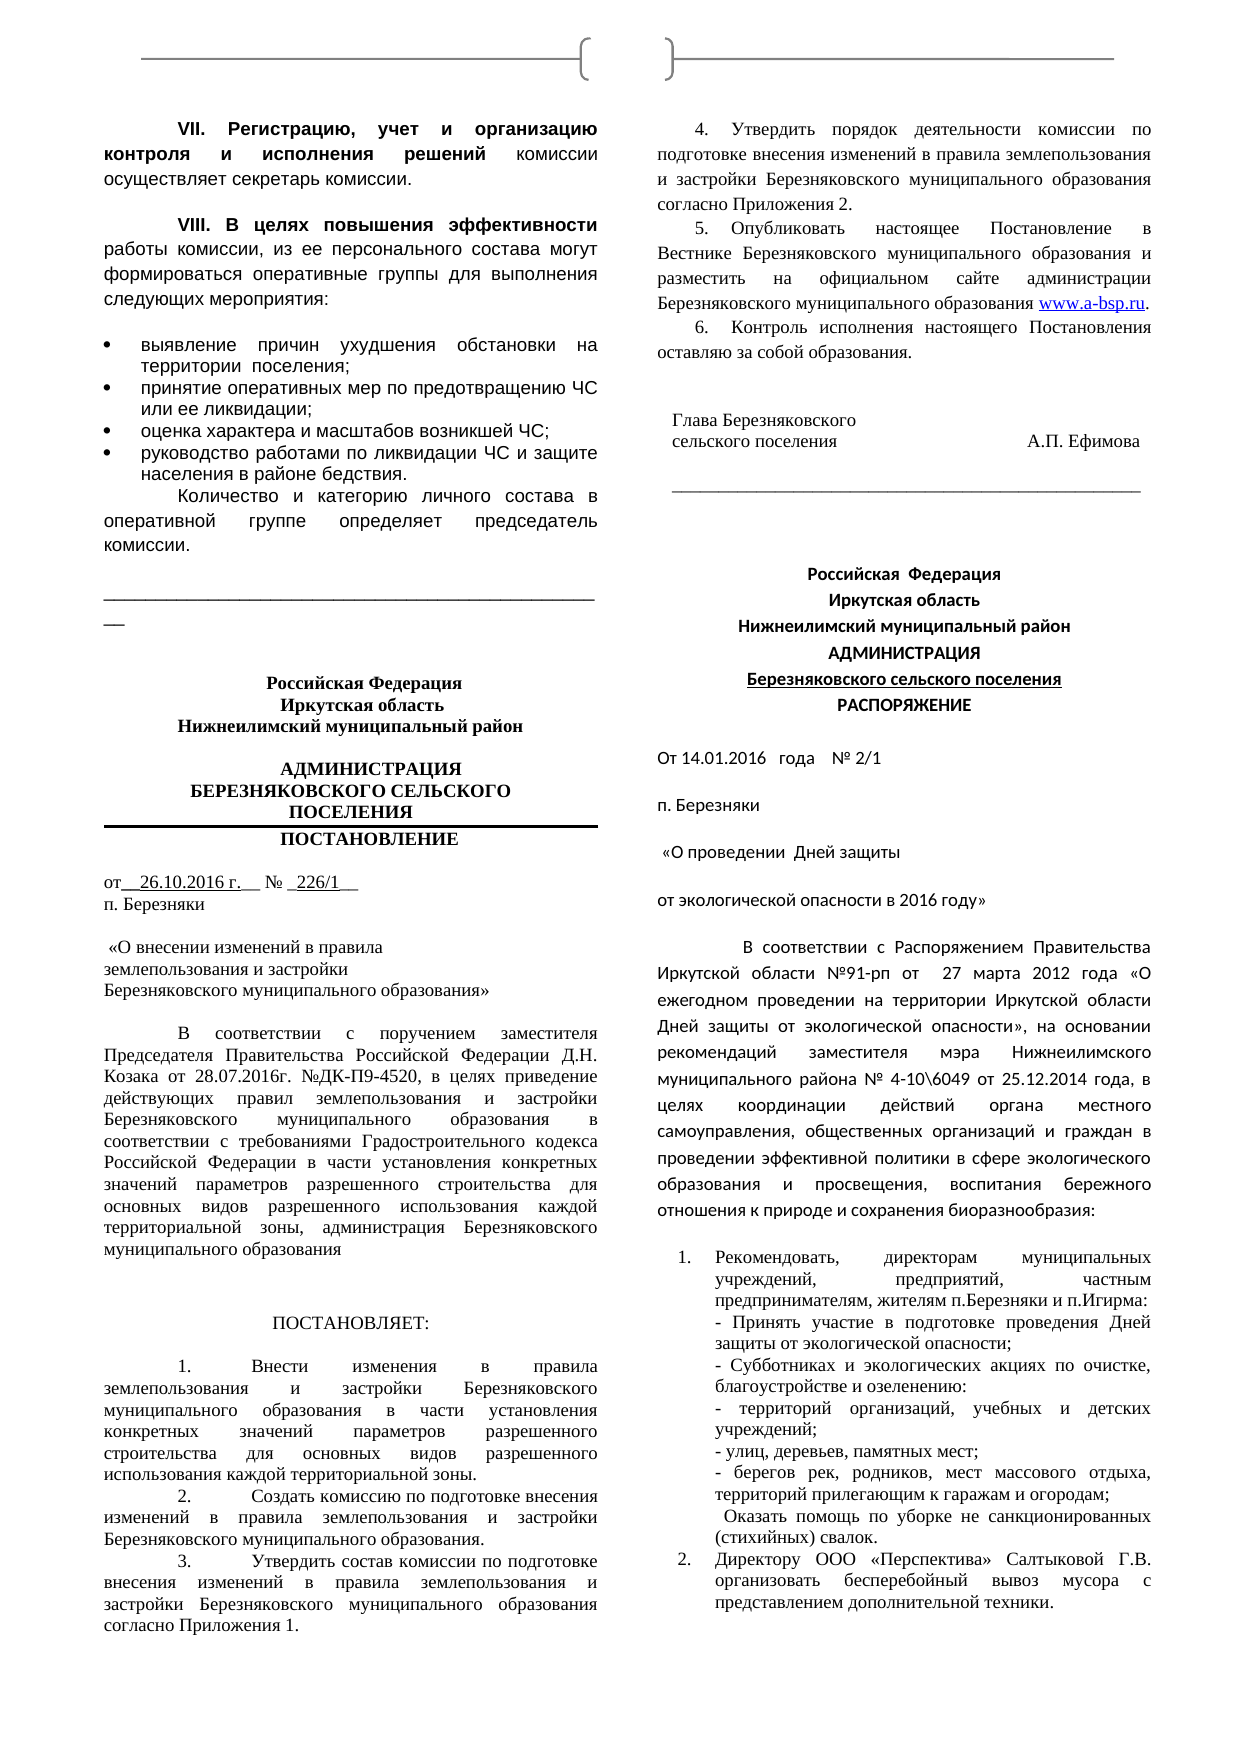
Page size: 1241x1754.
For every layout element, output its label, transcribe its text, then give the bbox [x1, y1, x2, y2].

list выявление причин ухудшения обстановки на территории поселения; [103, 333, 598, 377]
list - улиц, деревьев, памятных мест; [715, 1440, 1152, 1461]
text От 14.01.2016 года № 2/1 [657, 746, 1152, 769]
text РАСПОРЯЖЕНИЕ [657, 694, 1152, 717]
list руководство работами по ликвидации ЧС и защите населения в районе бедствия. [103, 441, 598, 485]
text Нижнеилимский муниципальный район [103, 715, 598, 737]
list оценка характера и масштабов возникшей ЧС; [103, 420, 598, 441]
text В соответствии с Распоряжением Правительства Иркутской области №91-рп от 27 марта 2012 года «О ежегодном проведении на территории Иркутской области Дней защиты от экологической опасности», на основании рекомендаций заместителя мэра Нижнеилимского муниципального района № 4-10\6049 от 25.12.2014 года, в целях координации действий органа местного самоуправления, общественных организаций и граждан в проведении эффективной политики в сфере экологического образования и просвещения, воспитания бережного отношения к природе и сохранения биоразнообразия: [657, 935, 1152, 1222]
text Российская Федерация [657, 562, 1152, 585]
list Оказать помощь по уборке не санкционированных (стихийных) свалок. [715, 1504, 1152, 1548]
text Российская Федерация [103, 672, 598, 693]
text от__26.10.2016 г.__ № _226/1__ [103, 871, 598, 893]
text АДМИНИСТРАЦИЯ [657, 641, 1152, 664]
list Внести изменения в правила землепользования и застройки Березняковского муниципального образования в части установления конкретных значений параметров разрешенного строительства для основных видов разрешенного использования каждой территориальной зоны. [103, 1355, 598, 1485]
text ПОСТАНОВЛЯЕТ: [103, 1312, 598, 1334]
text п. Березняки [103, 893, 598, 914]
list - территорий организаций, учебных и детских учреждений; [715, 1397, 1152, 1440]
list принятие оперативных мер по предотвращению ЧС или ее ликвидации; [103, 377, 598, 420]
list - Принять участие в подготовке проведения Дней защиты от экологической опасности; [715, 1311, 1152, 1354]
text Березняковского сельского поселения [657, 667, 1152, 690]
list Утвердить порядок деятельности комиссии по подготовке внесения изменений в правила землепользования и застройки Березняковского муниципального образования согласно Приложения 2. [657, 118, 1152, 214]
list Утвердить состав комиссии по подготовке внесения изменений в правила землепользования и застройки Березняковского муниципального образования согласно Приложения 1. [103, 1549, 598, 1636]
list Директору ООО «Перспектива» Салтыковой Г.В. организовать бесперебойный вывоз мусора с представлением дополнительной техники. [677, 1548, 1152, 1612]
text «О проведении Дней защиты [657, 841, 1152, 864]
list - Субботниках и экологических акциях по очистке, благоустройстве и озеленению: [715, 1354, 1152, 1397]
list Контроль исполнения настоящего Постановления оставляю за собой образования. [657, 316, 1152, 363]
text Нижнеилимский муниципальный район [657, 614, 1152, 637]
text Глава Березняковского [672, 408, 1152, 430]
text «О внесении изменений в правила [103, 936, 598, 957]
text от экологической опасности в 2016 году» [657, 888, 1152, 911]
text землепользования и застройки [103, 957, 598, 979]
text VII. Регистрацию, учет и организацию контроля и исполнения решений комиссии осуществляет секретарь комиссии. [103, 118, 598, 189]
text Иркутская область [103, 693, 598, 715]
text ПОСТАНОВЛЕНИЕ [103, 828, 598, 849]
text VIII. В целях повышения эффективности работы комиссии, из ее персонального состава могут формироваться оперативные группы для выполнения следующих мероприятия: [103, 213, 598, 309]
text __________________________________________________ [672, 473, 1152, 495]
text _________________________________________________ [103, 580, 598, 626]
text п. Березняки [657, 793, 1152, 816]
text В соответствии с поручением заместителя Председателя Правительства Российской Федерации Д.Н. Козака от 28.07.2016г. №ДК-П9-4520, в целях приведение действующих правил землепользования и застройки Березняковского муниципального образования в соответствии с требованиями Градостроительного кодекса Российской Федерации в части установления конкретных значений параметров разрешенного строительства для основных видов разрешенного использования каждой территориальной зоны, администрация Березняковского муниципального образования [103, 1022, 598, 1259]
text Березняковского муниципального образования» [103, 979, 598, 1001]
list - берегов рек, родников, мест массового отдыха, территорий прилегающим к гаражам и огородам; [715, 1461, 1152, 1504]
text Количество и категорию личного состава в оперативной группе определяет председатель комиссии. [103, 485, 598, 556]
text БЕРЕЗНЯКОВСКОГО СЕЛЬСКОГО ПОСЕЛЕНИЯ [103, 780, 598, 828]
list Создать комиссию по подготовке внесения изменений в правила землепользования и застройки Березняковского муниципального образования. [103, 1485, 598, 1549]
text Иркутская область [657, 588, 1152, 611]
text сельского поселения А.П. Ефимова [672, 430, 1152, 452]
text АДМИНИСТРАЦИЯ [103, 758, 598, 780]
list Рекомендовать, директорам муниципальных учреждений, предприятий, частным предпринимателям, жителям п.Березняки и п.Игирма: [677, 1246, 1152, 1311]
list Опубликовать настоящее Постановление в Вестнике Березняковского муниципального образования и разместить на официальном сайте администрации Березняковского муниципального образования www.a-bsp.ru. [657, 217, 1152, 313]
